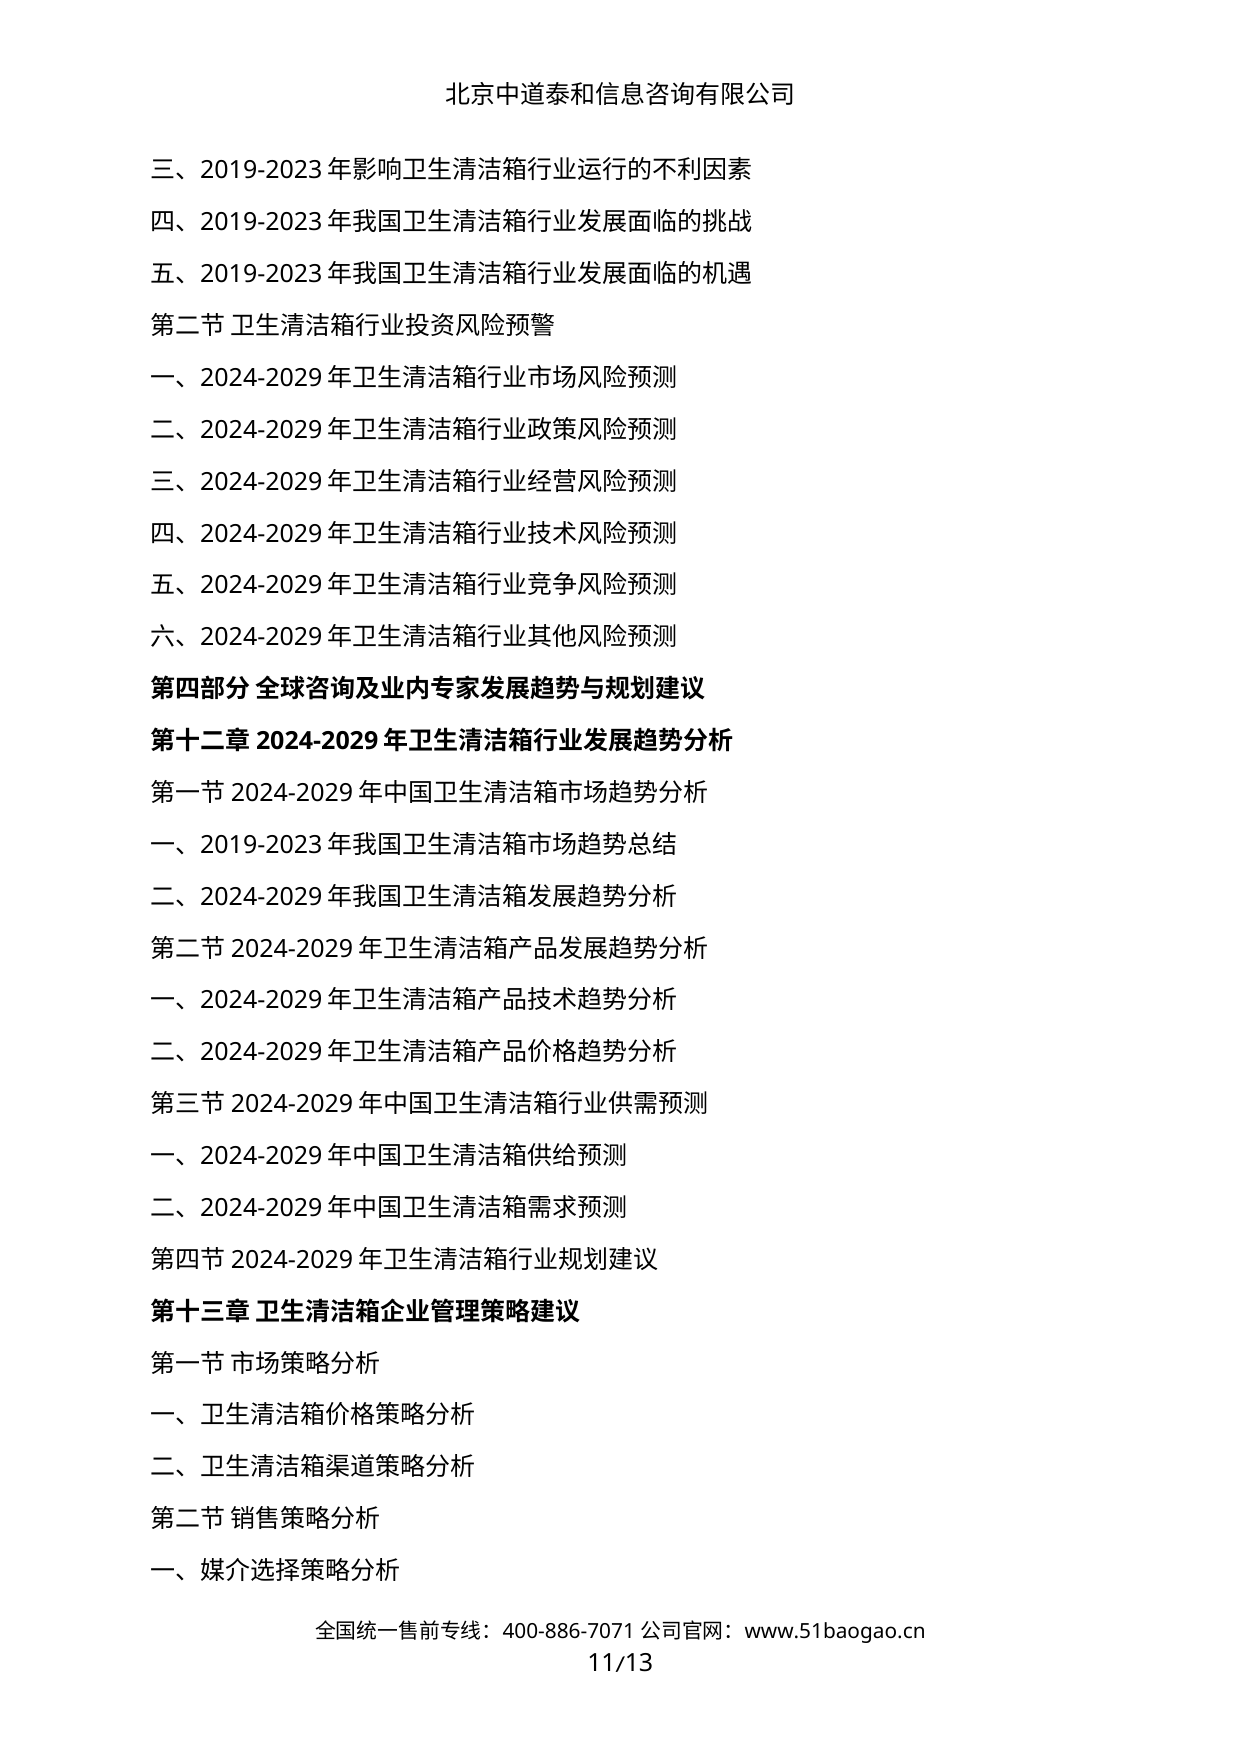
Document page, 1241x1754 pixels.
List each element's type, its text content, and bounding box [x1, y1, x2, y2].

text 二、2024-2029年卫生清洁箱行业政策风险预测 [150, 409, 1090, 446]
text 第一节 2024-2029年中国卫生清洁箱市场趋势分析 [150, 772, 1090, 809]
text 第一节 市场策略分析 [150, 1343, 1090, 1379]
text 二、2024-2029年我国卫生清洁箱发展趋势分析 [150, 876, 1090, 912]
text 第二节 卫生清洁箱行业投资风险预警 [150, 306, 1090, 342]
text 五、2019-2023年我国卫生清洁箱行业发展面临的机遇 [150, 254, 1090, 290]
text 一、媒介选择策略分析 [150, 1551, 1090, 1587]
text 第二节 销售策略分析 [150, 1499, 1090, 1535]
text 二、2024-2029年中国卫生清洁箱需求预测 [150, 1187, 1090, 1224]
text 第四部分 全球咨询及业内专家发展趋势与规划建议 [150, 669, 1090, 705]
text 第二节 2024-2029年卫生清洁箱产品发展趋势分析 [150, 928, 1090, 964]
text 第十三章 卫生清洁箱企业管理策略建议 [150, 1291, 1090, 1327]
text 三、2019-2023年影响卫生清洁箱行业运行的不利因素 [150, 150, 1090, 186]
text 四、2024-2029年卫生清洁箱行业技术风险预测 [150, 513, 1090, 549]
text 四、2019-2023年我国卫生清洁箱行业发展面临的挑战 [150, 202, 1090, 238]
text 一、2024-2029年中国卫生清洁箱供给预测 [150, 1136, 1090, 1172]
text 二、卫生清洁箱渠道策略分析 [150, 1447, 1090, 1483]
text 五、2024-2029年卫生清洁箱行业竞争风险预测 [150, 565, 1090, 601]
text 第十二章 2024-2029年卫生清洁箱行业发展趋势分析 [150, 721, 1090, 757]
text 第四节 2024-2029年卫生清洁箱行业规划建议 [150, 1239, 1090, 1276]
text 一、2019-2023年我国卫生清洁箱市场趋势总结 [150, 824, 1090, 861]
text 三、2024-2029年卫生清洁箱行业经营风险预测 [150, 461, 1090, 497]
text 六、2024-2029年卫生清洁箱行业其他风险预测 [150, 617, 1090, 653]
text 第三节 2024-2029年中国卫生清洁箱行业供需预测 [150, 1084, 1090, 1120]
text 一、2024-2029年卫生清洁箱行业市场风险预测 [150, 357, 1090, 394]
text 二、2024-2029年卫生清洁箱产品价格趋势分析 [150, 1032, 1090, 1068]
text 一、2024-2029年卫生清洁箱产品技术趋势分析 [150, 980, 1090, 1016]
text 一、卫生清洁箱价格策略分析 [150, 1395, 1090, 1431]
